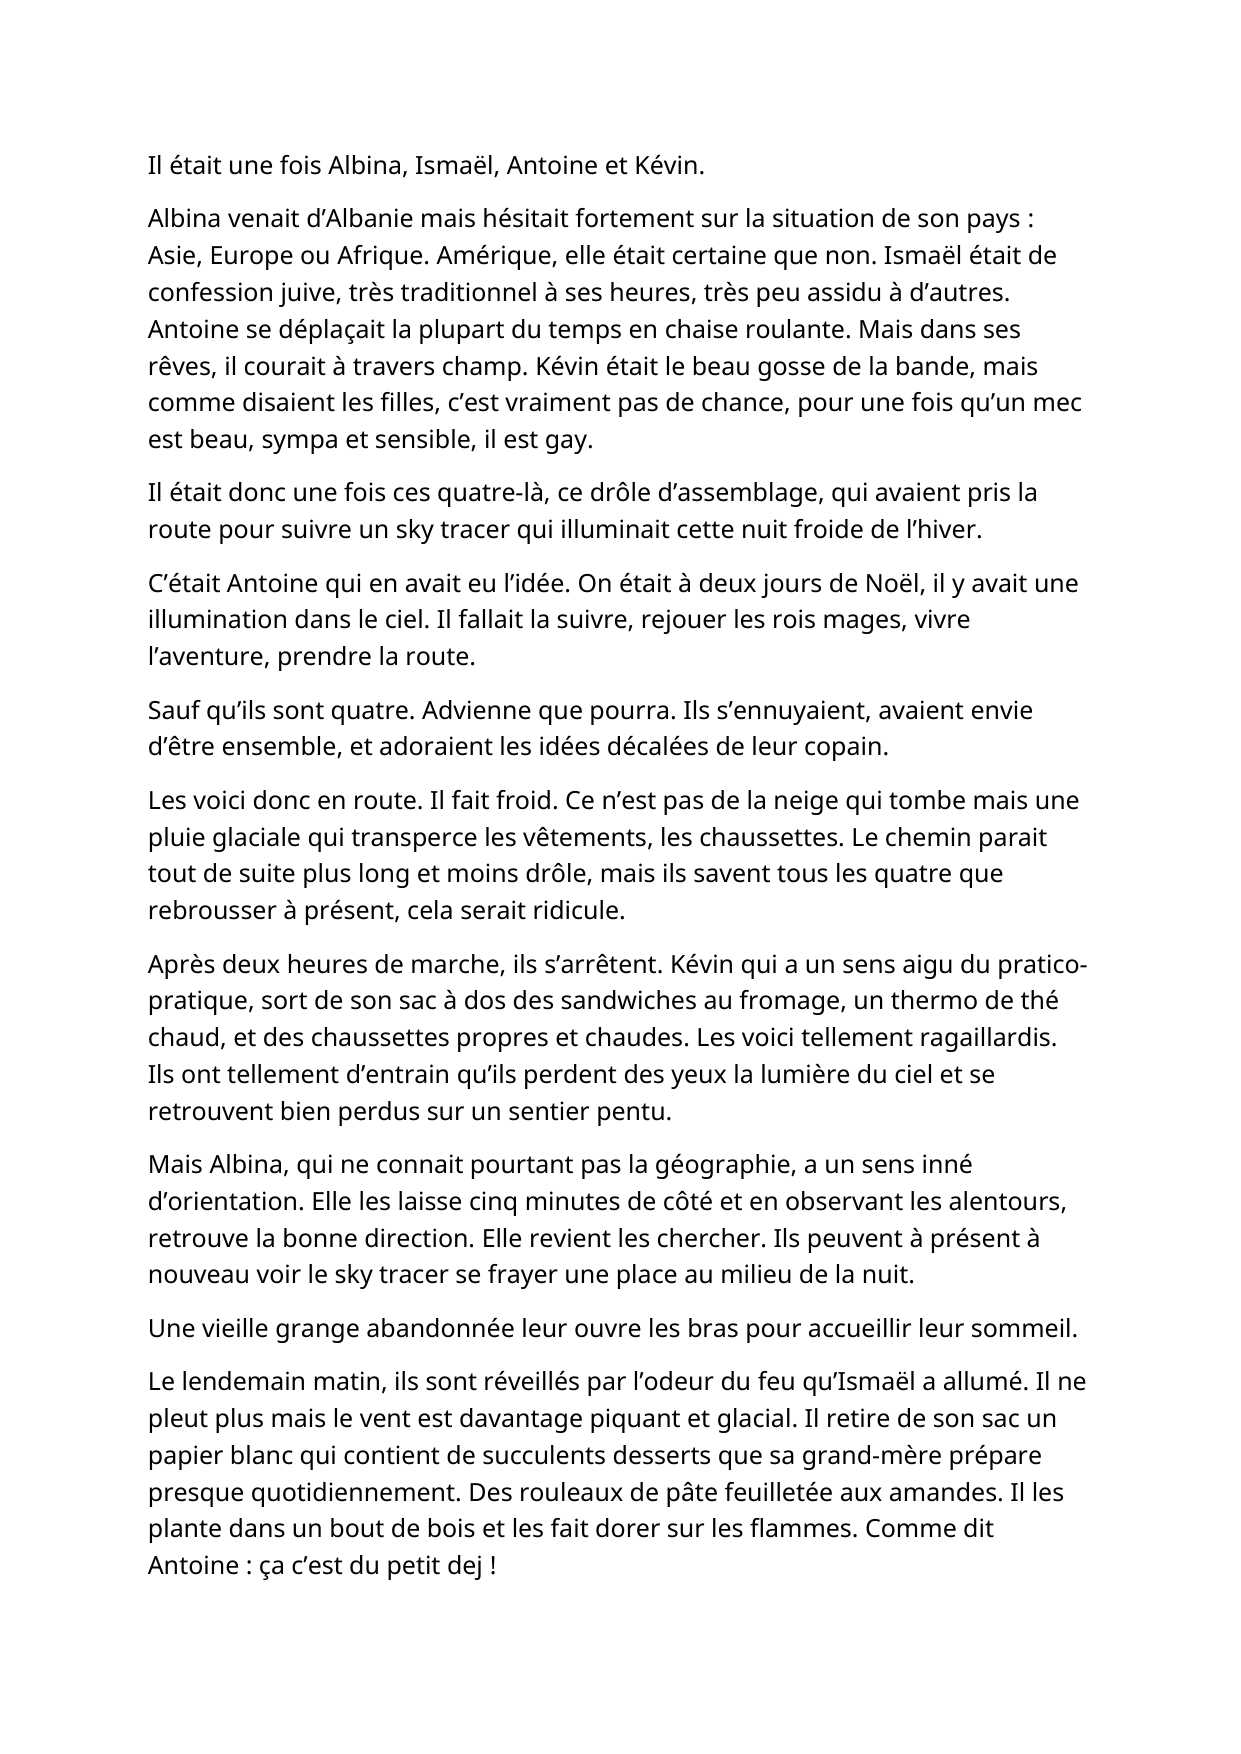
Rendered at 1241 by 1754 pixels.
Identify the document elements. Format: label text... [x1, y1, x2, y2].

text Le lendemain matin, ils sont réveillés par l’odeur du feu qu’Ismaël a allumé. Il ne pleut plus mais le vent est davantage piquant et glacial. Il retire de son sac un papier blanc qui contient de succulents desserts que sa grand-mère prépare presque quotidiennement. Des rouleaux de pâte feuilletée aux amandes. Il les plante dans un bout de bois et les fait dorer sur les flammes. Comme dit Antoine : ça c’est du petit dej ! [148, 1364, 1093, 1582]
text Après deux heures de marche, ils s’arrêtent. Kévin qui a un sens aigu du pratico-pratique, sort de son sac à dos des sandwiches au fromage, un thermo de thé chaud, et des chaussettes propres et chaudes. Les voici tellement ragaillardis. Ils ont tellement d’entrain qu’ils perdent des yeux la lumière du ciel et se retrouvent bien perdus sur un sentier pentu. [148, 946, 1093, 1127]
text C’était Antoine qui en avait eu l’idée. On était à deux jours de Noël, il y avait une illumination dans le ciel. Il fallait la suivre, rejouer les rois mages, vivre l’aventure, prendre la route. [148, 565, 1093, 673]
text Il était une fois Albina, Ismaël, Antoine et Kévin. [148, 148, 1093, 182]
text Il était donc une fois ces quatre-là, ce drôle d’assemblage, qui avaient pris la route pour suivre un sky tracer qui illuminait cette nuit froide de l’hiver. [148, 475, 1093, 546]
text Une vieille grange abandonnée leur ouvre les bras pour accueillir leur sommeil. [148, 1311, 1093, 1344]
text Les voici donc en route. Il fait froid. Ce n’est pas de la neige qui tombe mais une pluie glaciale qui transperce les vêtements, les chaussettes. Le chemin parait tout de suite plus long et moins drôle, mais ils savent tous les quatre que rebrousser à présent, cela serait ridicule. [148, 782, 1093, 927]
text Mais Albina, qui ne connait pourtant pas la géographie, a un sens inné d’orientation. Elle les laisse cinq minutes de côté et en observant les alentours, retrouve la bonne direction. Elle revient les chercher. Ils peuvent à présent à nouveau voir le sky tracer se frayer une place au milieu de la nuit. [148, 1147, 1093, 1291]
text Albina venait d’Albanie mais hésitait fortement sur la situation de son pays : Asie, Europe ou Afrique. Amérique, elle était certaine que non. Ismaël était de confession juive, très traditionnel à ses heures, très peu assidu à d’autres. Antoine se déplaçait la plupart du temps en chaise roulante. Mais dans ses rêves, il courait à travers champ. Kévin était le beau gosse de la bande, mais comme disaient les filles, c’est vraiment pas de chance, pour une fois qu’un mec est beau, sympa et sensible, il est gay. [148, 201, 1093, 456]
text Sauf qu’ils sont quatre. Advienne que pourra. Ils s’ennuyaient, avaient envie d’être ensemble, et adoraient les idées décalées de leur copain. [148, 692, 1093, 763]
